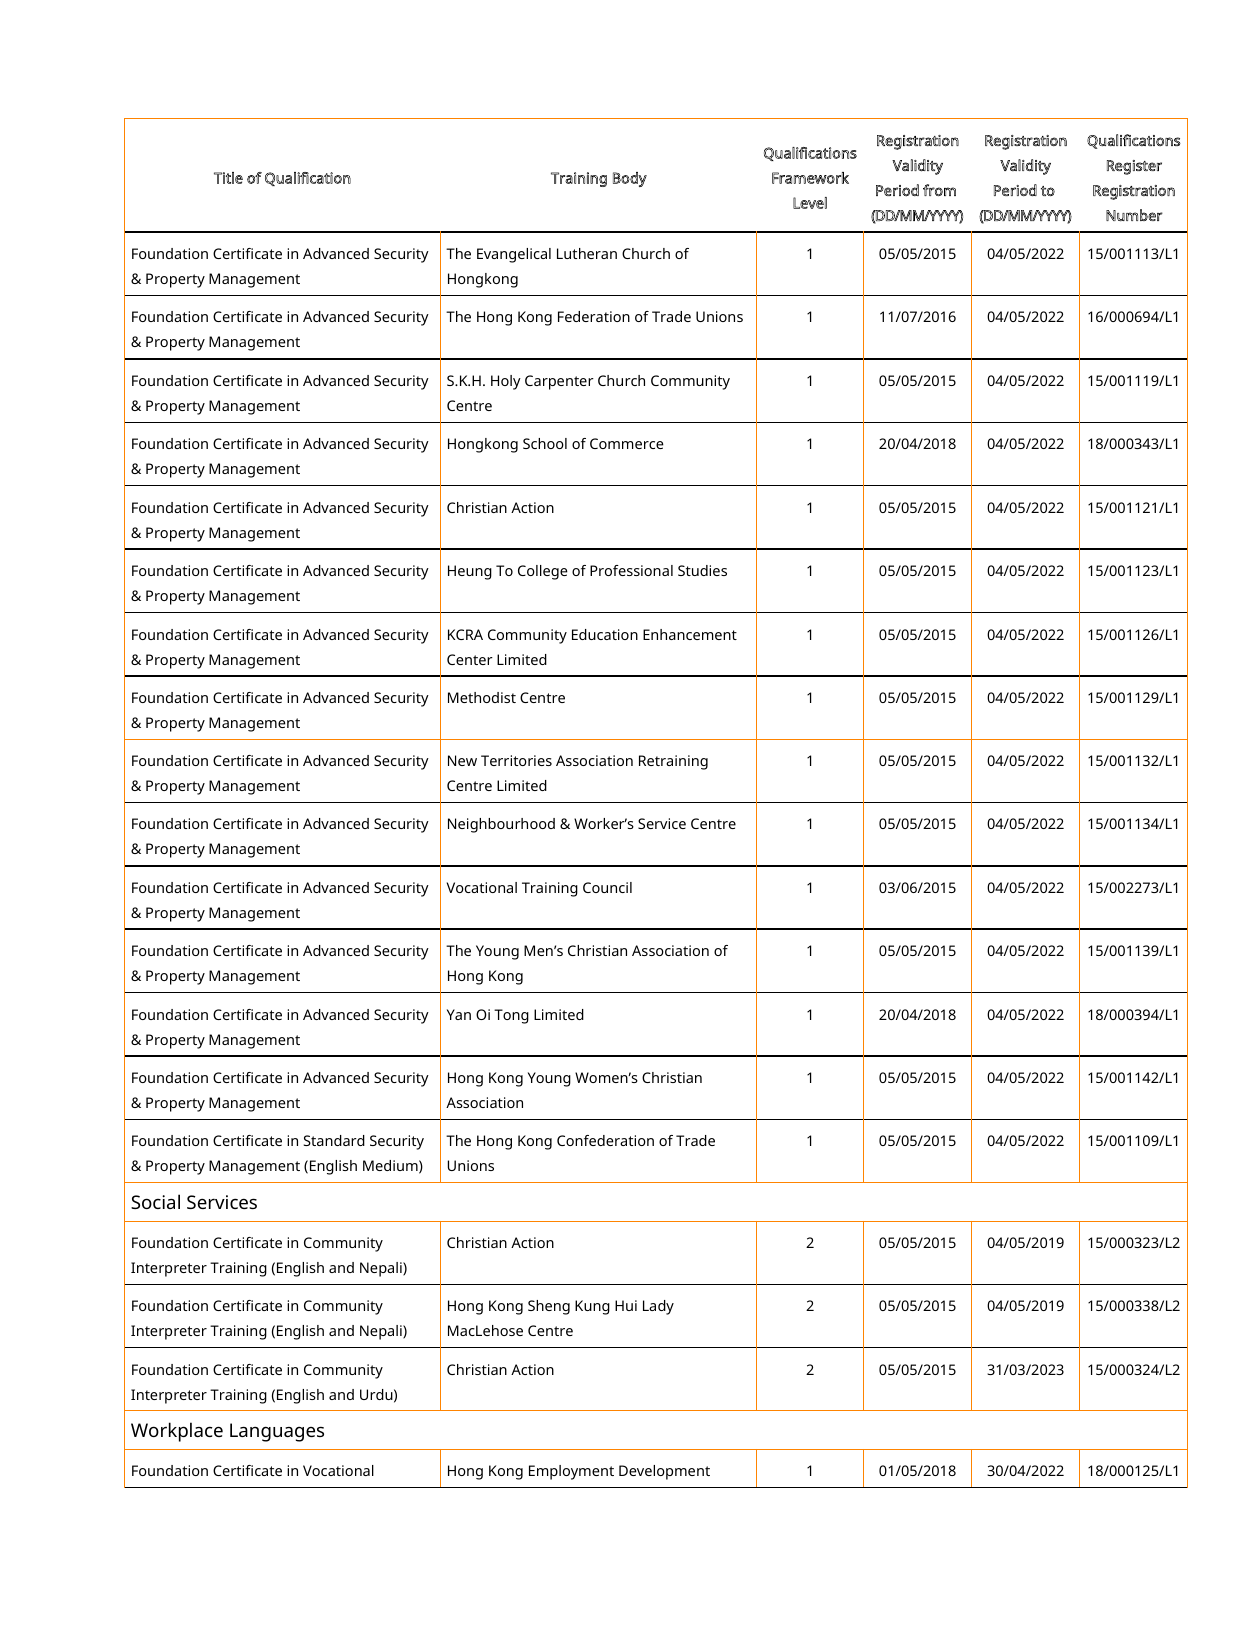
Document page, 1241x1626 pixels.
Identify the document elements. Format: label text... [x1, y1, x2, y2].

table_cell 1 [757, 550, 863, 612]
table_cell 05/05/2015 [864, 803, 971, 865]
table_cell 04/05/2022 [972, 233, 1079, 294]
table_cell Foundation Certificate in Advanced Security & Property Management [125, 550, 440, 612]
table_cell Hong Kong Young Women’s Christian Association [441, 1057, 756, 1119]
table_cell 05/05/2015 [864, 1285, 971, 1347]
table_cell 04/05/2019 [972, 1285, 1079, 1347]
table_cell The Evangelical Lutheran Church of Hongkong [441, 233, 756, 294]
table_cell 1 [757, 1057, 863, 1119]
table_cell 30/04/2022 [972, 1450, 1079, 1487]
table_cell Vocational Training Council [441, 867, 756, 928]
table_cell Yan Oi Tong Limited [441, 993, 756, 1055]
table_cell Foundation Certificate in Advanced Security & Property Management [125, 740, 440, 801]
table_cell 18/000394/L1 [1080, 993, 1187, 1055]
table_cell 1 [757, 993, 863, 1055]
table_cell 15/001123/L1 [1080, 550, 1187, 612]
table_header Training Body [441, 119, 756, 231]
table_cell Christian Action [441, 1222, 756, 1283]
table_cell Foundation Certificate in Advanced Security & Property Management [125, 233, 440, 294]
table_header Qualifications Framework Level [757, 119, 863, 231]
table_cell 05/05/2015 [864, 1057, 971, 1119]
table_cell 15/000324/L2 [1080, 1348, 1187, 1410]
table_cell Foundation Certificate in Advanced Security & Property Management [125, 1057, 440, 1119]
table_cell 15/001121/L1 [1080, 486, 1187, 548]
table_cell 16/000694/L1 [1080, 296, 1187, 358]
table_cell 18/000125/L1 [1080, 1450, 1187, 1487]
table_cell 05/05/2015 [864, 1120, 971, 1182]
table_cell Foundation Certificate in Advanced Security & Property Management [125, 993, 440, 1055]
table_cell 04/05/2022 [972, 486, 1079, 548]
table_cell Foundation Certificate in Advanced Security & Property Management [125, 486, 440, 548]
table_cell 15/001119/L1 [1080, 360, 1187, 421]
table_cell New Territories Association Retraining Centre Limited [441, 740, 756, 801]
table_cell 04/05/2022 [972, 423, 1079, 485]
table_cell Foundation Certificate in Advanced Security & Property Management [125, 360, 440, 421]
table_header Registration Validity Period to (DD/MM/YYYY) [972, 119, 1079, 231]
table_cell The Hong Kong Federation of Trade Unions [441, 296, 756, 358]
table_cell 01/05/2018 [864, 1450, 971, 1487]
table_cell 05/05/2015 [864, 550, 971, 612]
table_cell 1 [757, 423, 863, 485]
table_cell Foundation Certificate in Advanced Security & Property Management [125, 867, 440, 928]
table_cell Hong Kong Employment Development Service Limited [441, 1450, 756, 1487]
table_cell 04/05/2022 [972, 296, 1079, 358]
table_cell 1 [757, 677, 863, 738]
table_cell 2 [757, 1222, 863, 1283]
table_cell 15/001126/L1 [1080, 613, 1187, 675]
table_cell Foundation Certificate in Community Interpreter Training (English and Urdu) [125, 1348, 440, 1410]
table_cell 05/05/2015 [864, 740, 971, 801]
table_cell 2 [757, 1285, 863, 1347]
table_cell 05/05/2015 [864, 233, 971, 294]
table_cell 1 [757, 233, 863, 294]
table_cell Heung To College of Professional Studies [441, 550, 756, 612]
table_cell 1 [757, 613, 863, 675]
table_cell 05/05/2015 [864, 486, 971, 548]
table_cell 1 [757, 867, 863, 928]
table_cell 04/05/2022 [972, 993, 1079, 1055]
table_cell KCRA Community Education Enhancement Center Limited [441, 613, 756, 675]
table_cell Foundation Certificate in Advanced Security & Property Management [125, 677, 440, 738]
table_cell 1 [757, 360, 863, 421]
table_cell 15/000338/L2 [1080, 1285, 1187, 1347]
table_cell 1 [757, 803, 863, 865]
table_cell 11/07/2016 [864, 296, 971, 358]
table_cell 1 [757, 1450, 863, 1487]
table_cell 05/05/2015 [864, 613, 971, 675]
table_cell Foundation Certificate in Vocational Cantonese I for Non-Chinese Speakers (Part-time) [125, 1450, 440, 1487]
table_cell 05/05/2015 [864, 1348, 971, 1410]
table_cell Foundation Certificate in Advanced Security & Property Management [125, 613, 440, 675]
table_cell Foundation Certificate in Advanced Security & Property Management [125, 930, 440, 992]
table_cell 05/05/2015 [864, 677, 971, 738]
table_cell 18/000343/L1 [1080, 423, 1187, 485]
table_header Registration Validity Period from (DD/MM/YYYY) [864, 119, 971, 231]
table_cell Foundation Certificate in Community Interpreter Training (English and Nepali) [125, 1285, 440, 1347]
table_cell 05/05/2015 [864, 930, 971, 992]
table_cell 15/001113/L1 [1080, 233, 1187, 294]
table_cell Social Services [125, 1183, 1187, 1221]
table_cell 04/05/2022 [972, 550, 1079, 612]
table_cell 04/05/2022 [972, 1120, 1079, 1182]
table_header Title of Qualification [125, 119, 440, 231]
table_cell Hong Kong Sheng Kung Hui Lady MacLehose Centre [441, 1285, 756, 1347]
table_cell 20/04/2018 [864, 993, 971, 1055]
table_cell 15/001139/L1 [1080, 930, 1187, 992]
table_cell S.K.H. Holy Carpenter Church Community Centre [441, 360, 756, 421]
table_cell 1 [757, 296, 863, 358]
table_cell 1 [757, 740, 863, 801]
table_cell 1 [757, 1120, 863, 1182]
table_cell 04/05/2022 [972, 613, 1079, 675]
table_cell Methodist Centre [441, 677, 756, 738]
table_cell 15/001129/L1 [1080, 677, 1187, 738]
table_cell 15/001109/L1 [1080, 1120, 1187, 1182]
table_cell 31/03/2023 [972, 1348, 1079, 1410]
table_cell 15/000323/L2 [1080, 1222, 1187, 1283]
table_cell 05/05/2015 [864, 1222, 971, 1283]
table_cell 04/05/2022 [972, 1057, 1079, 1119]
table_cell 1 [757, 930, 863, 992]
table_cell Foundation Certificate in Community Interpreter Training (English and Nepali) [125, 1222, 440, 1283]
table_cell 2 [757, 1348, 863, 1410]
table_cell Foundation Certificate in Advanced Security & Property Management [125, 296, 440, 358]
table_cell 04/05/2022 [972, 867, 1079, 928]
table_cell 1 [757, 486, 863, 548]
table_cell 15/001132/L1 [1080, 740, 1187, 801]
table_cell 04/05/2022 [972, 803, 1079, 865]
table_cell Foundation Certificate in Advanced Security & Property Management [125, 803, 440, 865]
table_cell Foundation Certificate in Advanced Security & Property Management [125, 423, 440, 485]
table_cell 05/05/2015 [864, 360, 971, 421]
table_cell Christian Action [441, 1348, 756, 1410]
table_cell 04/05/2022 [972, 930, 1079, 992]
table_cell 04/05/2022 [972, 677, 1079, 738]
table_cell Christian Action [441, 486, 756, 548]
table_cell The Young Men’s Christian Association of Hong Kong [441, 930, 756, 992]
table_cell 04/05/2022 [972, 360, 1079, 421]
table_cell 04/05/2019 [972, 1222, 1079, 1283]
table_cell 15/001142/L1 [1080, 1057, 1187, 1119]
table_cell 20/04/2018 [864, 423, 971, 485]
table_header Qualifications Register Registration Number [1080, 119, 1187, 231]
table_cell 04/05/2022 [972, 740, 1079, 801]
table_cell Workplace Languages [125, 1411, 1187, 1449]
table_cell 15/001134/L1 [1080, 803, 1187, 865]
table_cell 03/06/2015 [864, 867, 971, 928]
table_cell 15/002273/L1 [1080, 867, 1187, 928]
table_cell The Hong Kong Confederation of Trade Unions [441, 1120, 756, 1182]
table_cell Neighbourhood & Worker’s Service Centre [441, 803, 756, 865]
table_cell Hongkong School of Commerce [441, 423, 756, 485]
table_cell Foundation Certificate in Standard Security & Property Management (English Medium) [125, 1120, 440, 1182]
